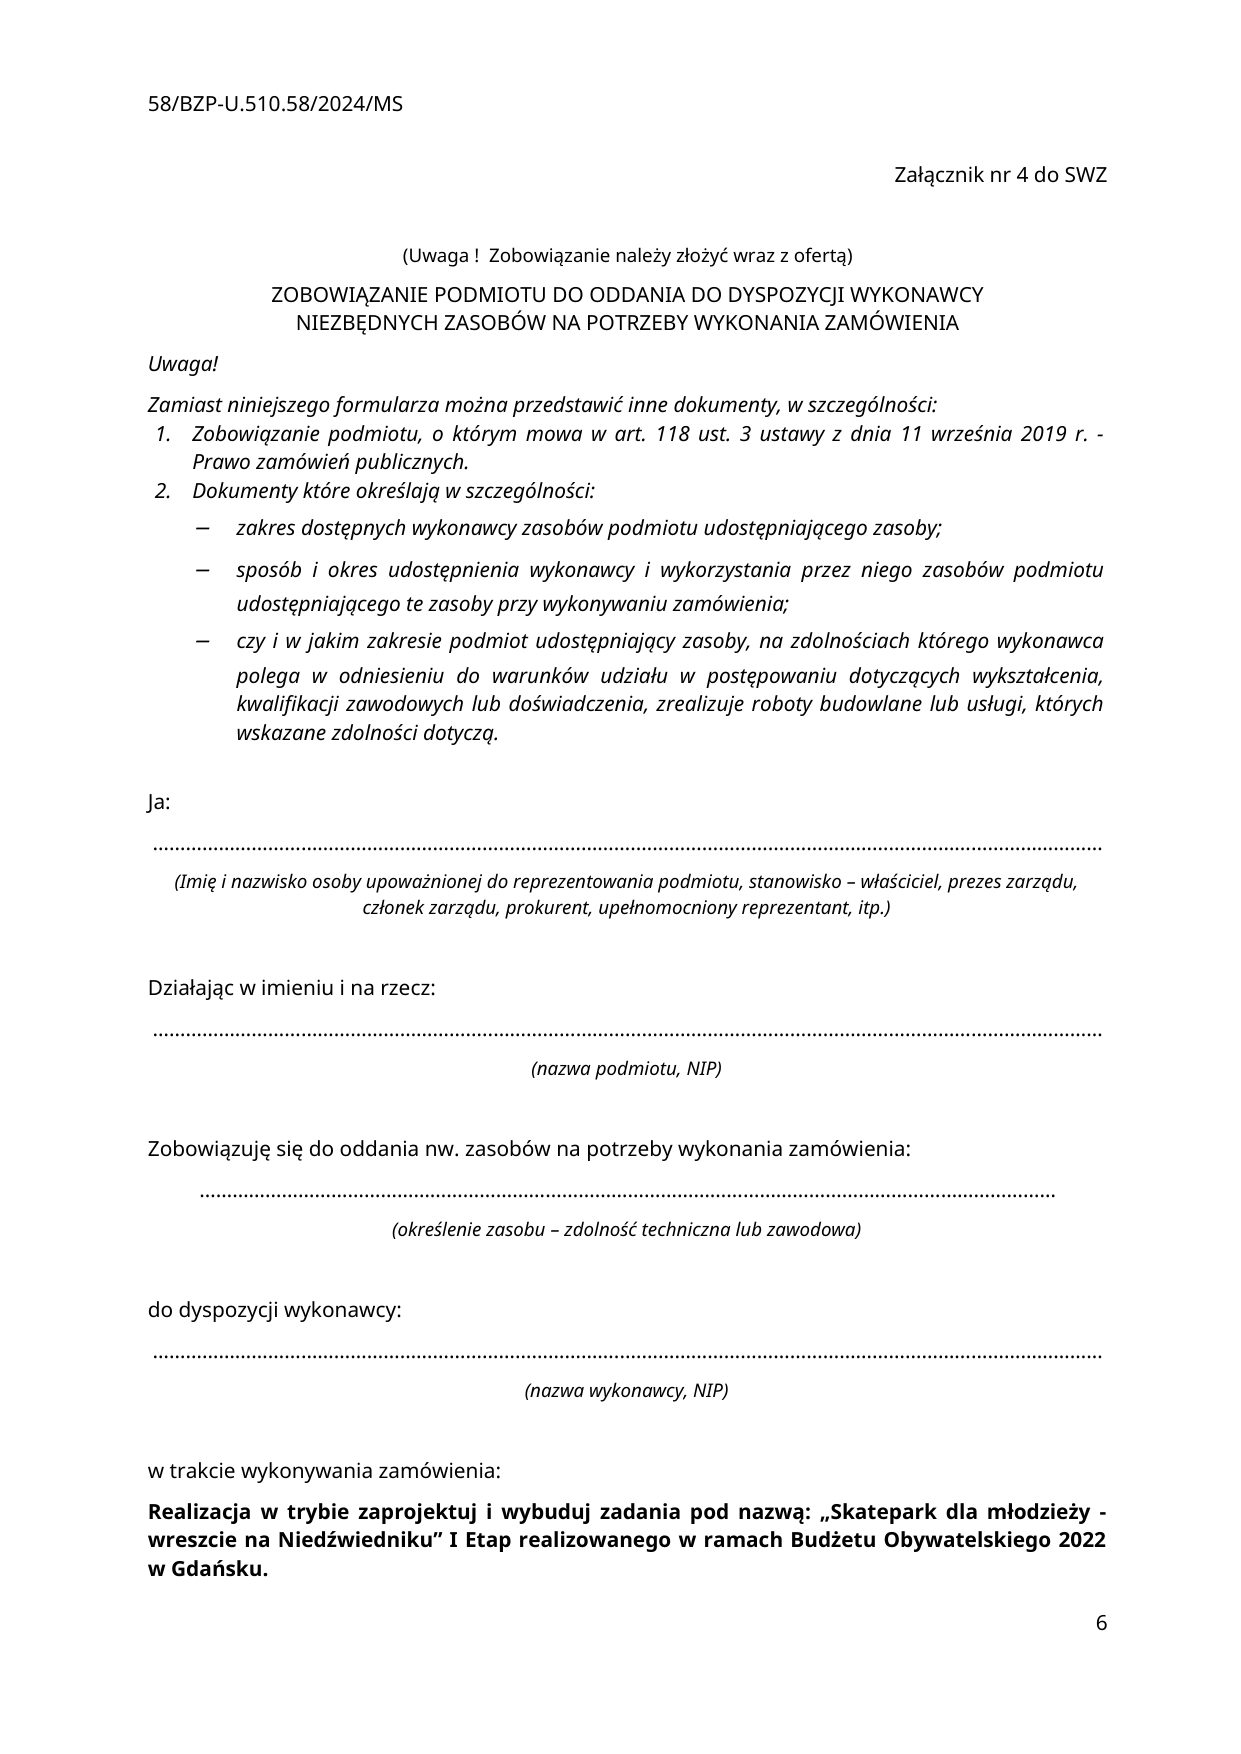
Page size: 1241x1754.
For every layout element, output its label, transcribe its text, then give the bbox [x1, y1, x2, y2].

text (nazwa podmiotu, NIP) [148, 1055, 1107, 1081]
text ………………………………………………………………………………………………………………………………………… [148, 1175, 1107, 1203]
text Działając w imieniu i na rzecz: [148, 973, 1107, 1002]
list Dokumenty które określają w szczególności: [154, 476, 1107, 504]
text …………………………………………………………………………….…………………….…………………………………………………… [148, 828, 1107, 856]
text (określenie zasobu – zdolność techniczna lub zawodowa) [148, 1216, 1107, 1242]
text Zamiast niniejszego formularza można przedstawić inne dokumenty, w szczególności: [148, 390, 1107, 419]
text ……………………………………………………..………………………………………………………………………………………………… [148, 1014, 1107, 1043]
list zakres dostępnych wykonawcy zasobów podmiotu udostępniającego zasoby; [192, 504, 1107, 547]
text (Imię i nazwisko osoby upoważnionej do reprezentowania podmiotu, stanowisko – właściciel, prezes zarządu, członek zarządu, prokurent, upełnomocniony reprezentant, itp.) [148, 869, 1107, 920]
text Realizacja w trybie zaprojektuj i wybuduj zadania pod nazwą: „Skatepark dla młodzieży - wreszcie na Niedźwiedniku” I Etap realizowanego w ramach Budżetu Obywatelskiego 2022 w Gdańsku. [148, 1497, 1107, 1582]
text …………………………………………………………………………..…………………………………………………………………………… [148, 1336, 1107, 1364]
list sposób i okres udostępnienia wykonawcy i wykorzystania przez niego zasobów podmiotu udostępniającego te zasoby przy wykonywaniu zamówienia; [192, 547, 1107, 618]
text Zobowiązuję się do oddania nw. zasobów na potrzeby wykonania zamówienia: [148, 1134, 1107, 1163]
list Zobowiązanie podmiotu, o którym mowa w art. 118 ust. 3 ustawy z dnia 11 września 2019 r. - Prawo zamówień publicznych. [154, 419, 1107, 476]
text w trakcie wykonywania zamówienia: [148, 1456, 1107, 1484]
text (Uwaga ! Zobowiązanie należy złożyć wraz z ofertą) [148, 242, 1107, 268]
text ZOBOWIĄZANIE PODMIOTU DO ODDANIA DO DYSPOZYCJI WYKONAWCY NIEZBĘDNYCH ZASOBÓW NA POTRZEBY WYKONANIA ZAMÓWIENIA [148, 280, 1107, 337]
text do dyspozycji wykonawcy: [148, 1295, 1107, 1323]
text (nazwa wykonawcy, NIP) [148, 1377, 1107, 1402]
text Uwaga! [148, 349, 1107, 378]
list czy i w jakim zakresie podmiot udostępniający zasoby, na zdolnościach którego wykonawca polega w odniesieniu do warunków udziału w postępowaniu dotyczących wykształcenia, kwalifikacji zawodowych lub doświadczenia, zrealizuje roboty budowlane lub usługi, których wskazane zdolności dotyczą. [192, 618, 1107, 746]
text Ja: [148, 787, 1107, 815]
text Załącznik nr 4 do SWZ [192, 160, 1107, 189]
